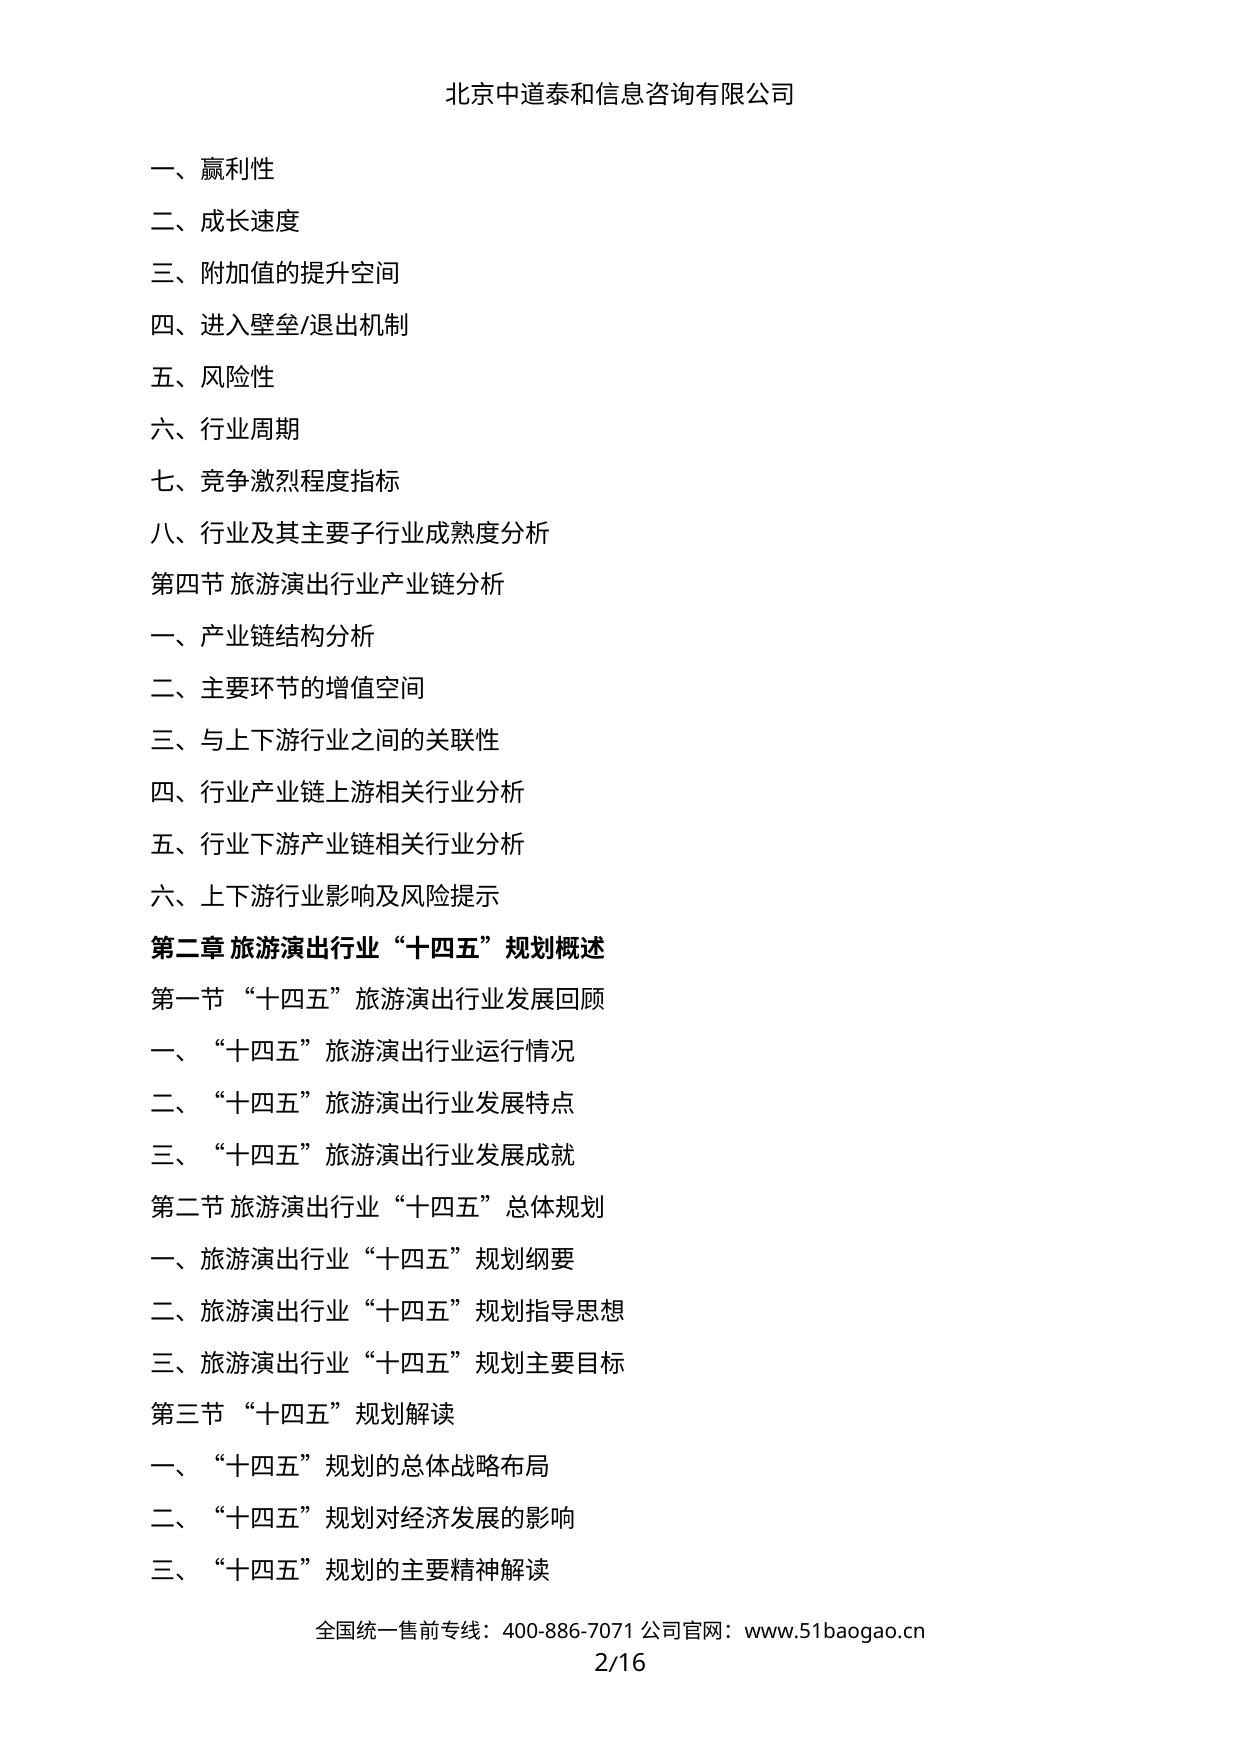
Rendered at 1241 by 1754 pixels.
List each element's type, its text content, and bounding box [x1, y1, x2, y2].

text 一、旅游演出行业“十四五”规划纲要 [150, 1239, 1090, 1276]
text 一、“十四五”规划的总体战略布局 [150, 1447, 1090, 1483]
text 二、主要环节的增值空间 [150, 669, 1090, 705]
text 五、行业下游产业链相关行业分析 [150, 824, 1090, 861]
text 七、竞争激烈程度指标 [150, 461, 1090, 497]
text 第一节 “十四五”旅游演出行业发展回顾 [150, 980, 1090, 1016]
text 第三节 “十四五”规划解读 [150, 1395, 1090, 1431]
text 八、行业及其主要子行业成熟度分析 [150, 513, 1090, 549]
text 四、进入壁垒/退出机制 [150, 306, 1090, 342]
text 五、风险性 [150, 357, 1090, 394]
text 三、“十四五”规划的主要精神解读 [150, 1551, 1090, 1587]
text 一、产业链结构分析 [150, 617, 1090, 653]
text 二、“十四五”旅游演出行业发展特点 [150, 1084, 1090, 1120]
text 六、行业周期 [150, 409, 1090, 446]
text 三、与上下游行业之间的关联性 [150, 721, 1090, 757]
text 三、旅游演出行业“十四五”规划主要目标 [150, 1343, 1090, 1379]
text 二、成长速度 [150, 202, 1090, 238]
text 第四节 旅游演出行业产业链分析 [150, 565, 1090, 601]
text 第二章 旅游演出行业“十四五”规划概述 [150, 928, 1090, 964]
text 六、上下游行业影响及风险提示 [150, 876, 1090, 912]
text 第二节 旅游演出行业“十四五”总体规划 [150, 1187, 1090, 1224]
text 四、行业产业链上游相关行业分析 [150, 772, 1090, 809]
text 一、赢利性 [150, 150, 1090, 186]
text 二、旅游演出行业“十四五”规划指导思想 [150, 1291, 1090, 1327]
text 一、“十四五”旅游演出行业运行情况 [150, 1032, 1090, 1068]
text 三、“十四五”旅游演出行业发展成就 [150, 1136, 1090, 1172]
text 二、“十四五”规划对经济发展的影响 [150, 1499, 1090, 1535]
text 三、附加值的提升空间 [150, 254, 1090, 290]
